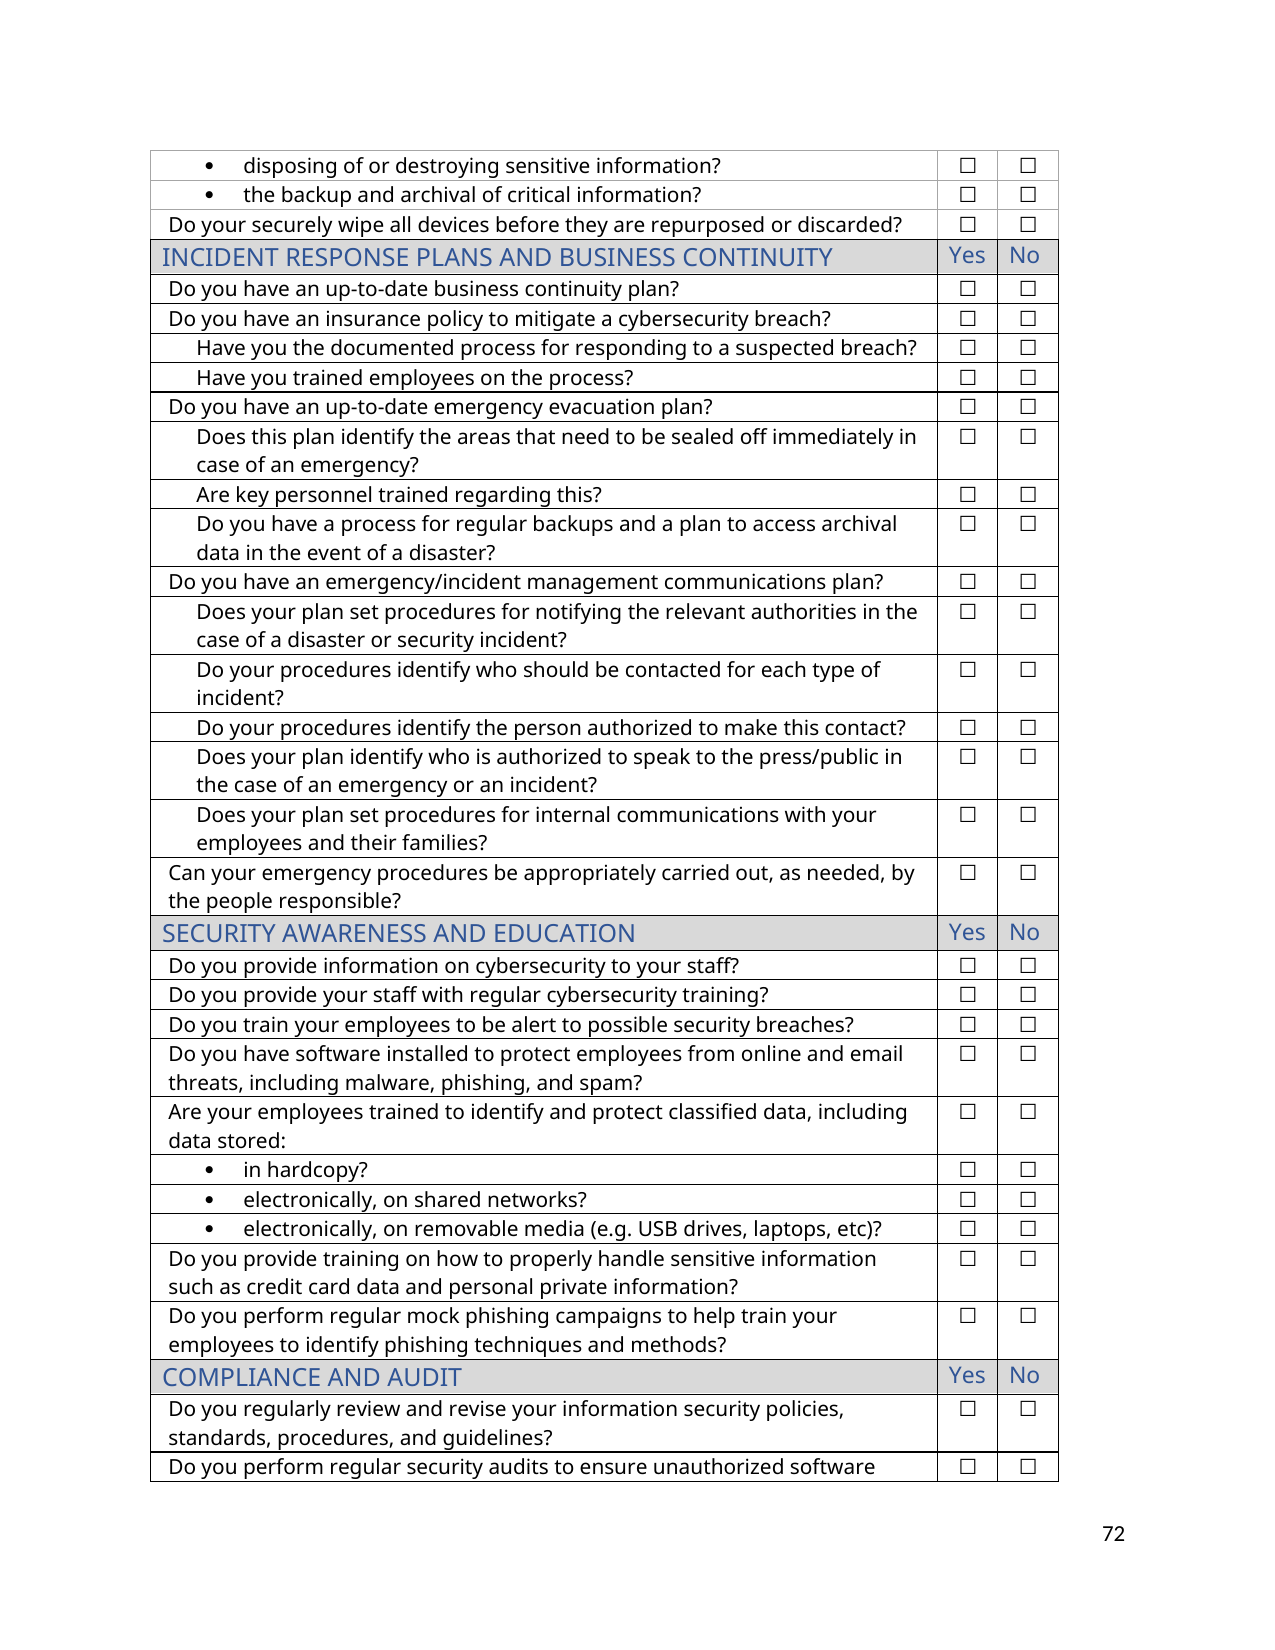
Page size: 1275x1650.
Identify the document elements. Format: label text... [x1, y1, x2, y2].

table_cell Yes [938, 916, 997, 950]
table_cell [938, 1155, 997, 1184]
table_cell Do your procedures identify who should be contacted for each type of incident? [151, 655, 937, 712]
table_cell Do you have an emergency/incident management communications plan? [151, 567, 937, 596]
table_cell Do you provide your staff with regular cybersecurity training? [151, 980, 937, 1009]
table_cell [998, 1185, 1058, 1213]
table_cell [998, 1010, 1058, 1038]
table_cell [938, 181, 997, 209]
table_cell [998, 1453, 1058, 1481]
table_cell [151, 1453, 937, 1481]
table_cell [938, 422, 997, 479]
table_cell [998, 713, 1058, 741]
table_cell [998, 980, 1058, 1009]
table_cell [938, 1244, 997, 1301]
table_cell [998, 393, 1058, 421]
table_cell Does your plan set procedures for internal communications with your employees and their families? [151, 800, 937, 857]
table_cell Do your securely wipe all devices before they are repurposed or discarded? [151, 210, 937, 238]
table_cell Do you have an insurance policy to mitigate a cybersecurity breach? [151, 304, 937, 332]
table_cell Do you train your employees to be alert to possible security breaches? [151, 1010, 937, 1038]
table_cell in hardcopy? [151, 1155, 937, 1184]
table_cell Can your emergency procedures be appropriately carried out, as needed, by the people responsible? [151, 858, 937, 915]
table_cell Do you have software installed to protect employees from online and email threats, including malware, phishing, and spam? [151, 1039, 937, 1096]
table_cell [938, 713, 997, 741]
table_cell [938, 1395, 997, 1451]
table_cell [938, 509, 997, 566]
table_cell No [998, 1360, 1058, 1393]
table_cell disposing of or destroying sensitive information? [151, 151, 937, 179]
table_cell the backup and archival of critical information? [151, 181, 937, 209]
table_cell [998, 210, 1058, 238]
table_cell Yes [938, 1360, 997, 1393]
table_cell [938, 800, 997, 857]
table_cell Are key personnel trained regarding this? [151, 480, 937, 508]
table_cell [938, 951, 997, 979]
table_cell [998, 334, 1058, 362]
table_cell [998, 655, 1058, 712]
table_cell Are your employees trained to identify and protect classified data, including data stored: [151, 1097, 937, 1154]
table_cell Do your procedures identify the person authorized to make this contact? [151, 713, 937, 741]
table_cell Do you have an up-to-date emergency evacuation plan? [151, 393, 937, 421]
table_cell electronically, on removable media (e.g. USB drives, laptops, etc)? [151, 1214, 937, 1243]
table_cell [998, 304, 1058, 332]
table_cell COMPLIANCE AND AUDIT [151, 1360, 937, 1393]
table_cell [998, 181, 1058, 209]
table_cell [998, 509, 1058, 566]
table_cell [938, 304, 997, 332]
table_cell [938, 597, 997, 654]
table_cell [998, 151, 1058, 179]
table_cell [998, 363, 1058, 391]
table_cell [998, 800, 1058, 857]
table_cell [938, 1453, 997, 1481]
table_cell [998, 567, 1058, 596]
table_cell [998, 275, 1058, 303]
table_cell [938, 1097, 997, 1154]
table_cell [998, 1244, 1058, 1301]
table_cell [938, 480, 997, 508]
table_cell No [998, 916, 1058, 950]
table_cell [998, 858, 1058, 915]
table_cell [938, 1010, 997, 1038]
table_cell [938, 151, 997, 179]
table_cell SECURITY AWARENESS AND EDUCATION [151, 916, 937, 950]
table_cell [998, 742, 1058, 799]
table_cell Have you trained employees on the process? [151, 363, 937, 391]
table_cell [998, 1155, 1058, 1184]
table_cell [938, 1214, 997, 1243]
table_cell [998, 1302, 1058, 1358]
table_cell Do you perform regular mock phishing campaigns to help train your employees to identify phishing techniques and methods? [151, 1302, 937, 1358]
table_cell Do you have an up-to-date business continuity plan? [151, 275, 937, 303]
table_cell Do you provide information on cybersecurity to your staff? [151, 951, 937, 979]
table_cell [998, 597, 1058, 654]
table_cell [938, 655, 997, 712]
table_cell Do you provide training on how to properly handle sensitive information such as credit card data and personal private information? [151, 1244, 937, 1301]
table_cell [998, 480, 1058, 508]
table_cell [938, 858, 997, 915]
table_cell Have you the documented process for responding to a suspected breach? [151, 334, 937, 362]
table_cell [998, 422, 1058, 479]
table_cell [938, 567, 997, 596]
table_cell [938, 1039, 997, 1096]
table_cell [938, 1185, 997, 1213]
table_cell [998, 1395, 1058, 1451]
table_cell [938, 980, 997, 1009]
table_cell Does your plan set procedures for notifying the relevant authorities in the case of a disaster or security incident? [151, 597, 937, 654]
table_cell No [998, 240, 1058, 273]
table_cell [938, 1302, 997, 1358]
table_cell Does this plan identify the areas that need to be sealed off immediately in case of an emergency? [151, 422, 937, 479]
table_cell Do you regularly review and revise your information security policies, standards, procedures, and guidelines? [151, 1395, 937, 1451]
table_cell [938, 393, 997, 421]
table_cell [998, 951, 1058, 979]
table_cell electronically, on shared networks? [151, 1185, 937, 1213]
table_cell Does your plan identify who is authorized to speak to the press/public in the case of an emergency or an incident? [151, 742, 937, 799]
table_cell Do you have a process for regular backups and a plan to access archival data in the event of a disaster? [151, 509, 937, 566]
table_cell Yes [938, 240, 997, 273]
table_cell [938, 275, 997, 303]
table_cell [998, 1097, 1058, 1154]
table_cell [938, 334, 997, 362]
table_cell [998, 1039, 1058, 1096]
table_cell [938, 210, 997, 238]
table_cell [938, 363, 997, 391]
table_cell [938, 742, 997, 799]
table_cell [998, 1214, 1058, 1243]
table_cell INCIDENT RESPONSE PLANS AND BUSINESS CONTINUITY [151, 240, 937, 273]
